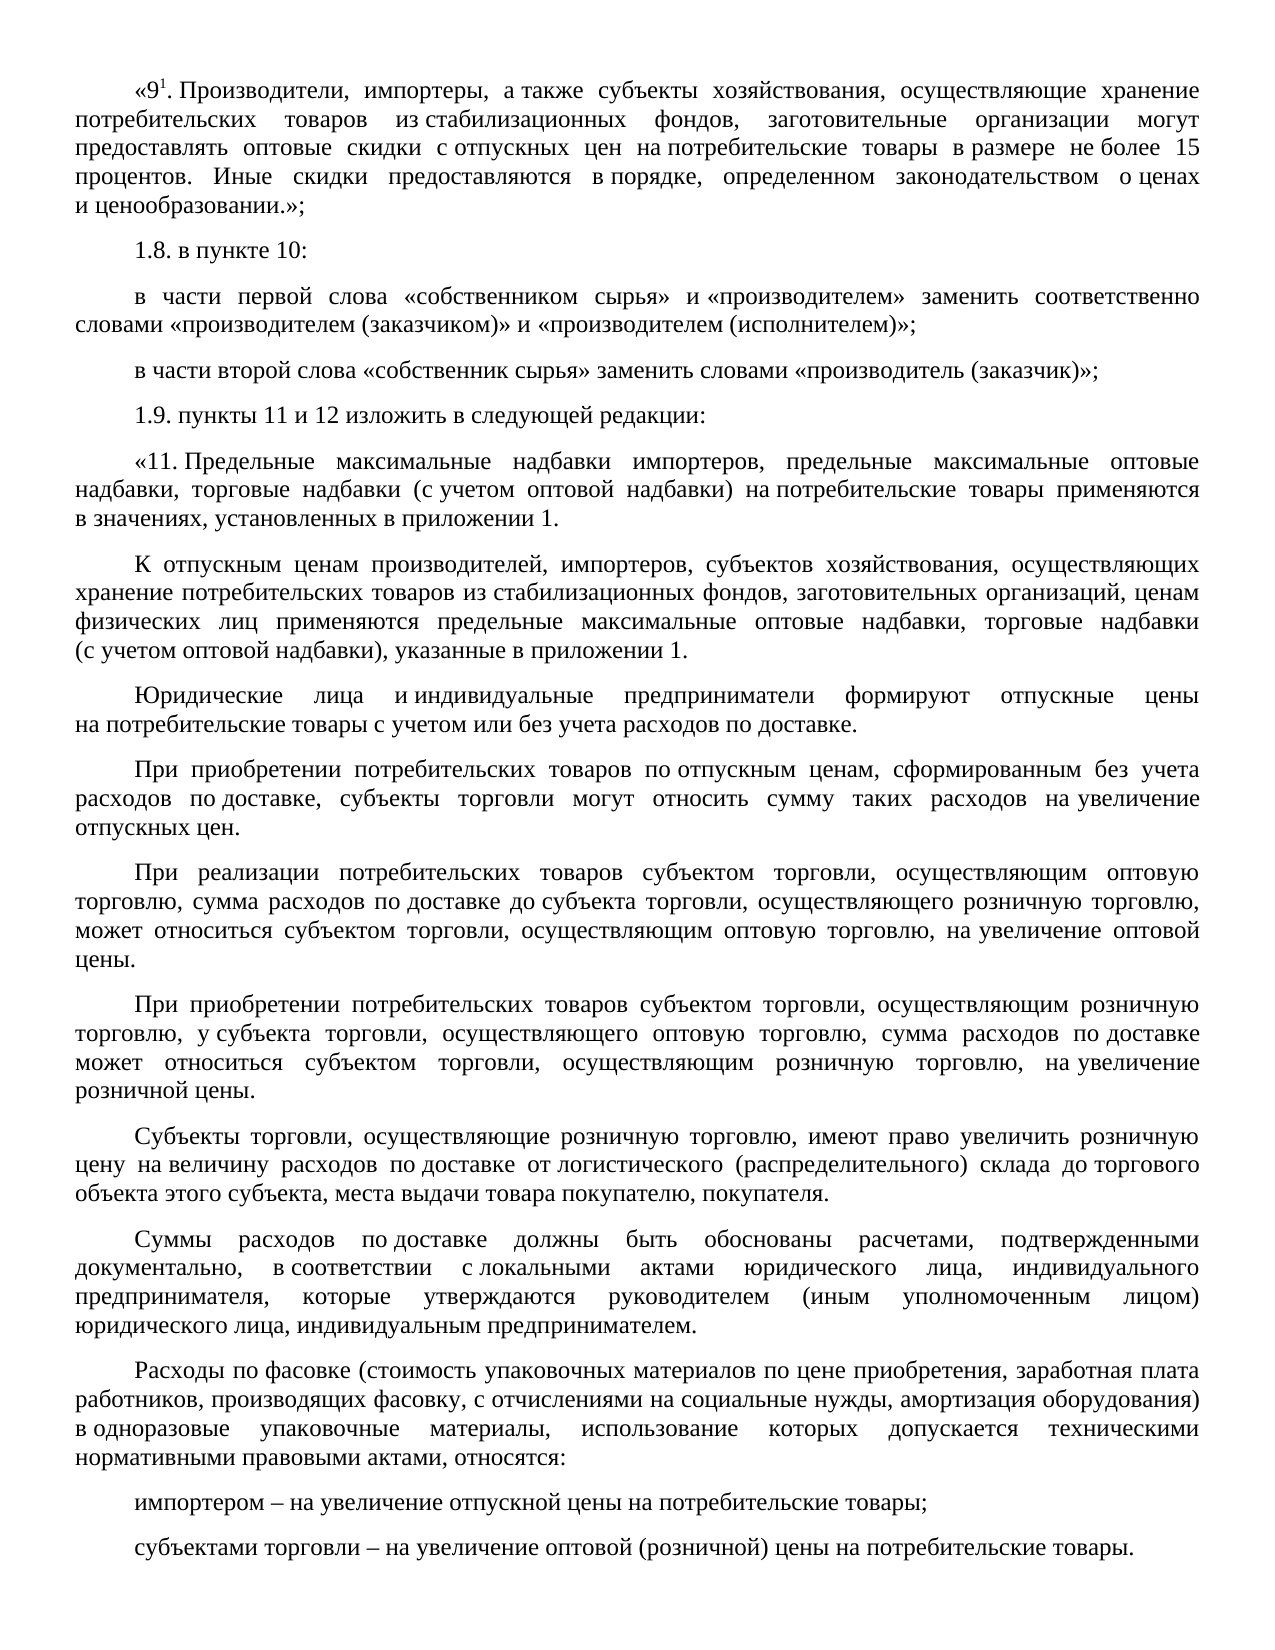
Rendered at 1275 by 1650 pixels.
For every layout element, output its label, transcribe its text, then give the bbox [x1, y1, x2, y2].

text Юридические лица и индивидуальные предприниматели формируют отпускные цены на потребительские товары с учетом или без учета расходов по доставке. [75, 680, 1200, 738]
text субъектами торговли – на увеличение оптовой (розничной) цены на потребительские товары. [75, 1532, 1200, 1561]
text импортером – на увеличение отпускной цены на потребительские товары; [75, 1487, 1200, 1516]
text При приобретении потребительских товаров по отпускным ценам, сформированным без учета расходов по доставке, субъекты торговли могут относить сумму таких расходов на увеличение отпускных цен. [75, 754, 1200, 841]
text Расходы по фасовке (стоимость упаковочных материалов по цене приобретения, заработная плата работников, производящих фасовку, с отчислениями на социальные нужды, амортизация оборудования) в одноразовые упаковочные материалы, использование которых допускается техническими нормативными правовыми актами, относятся: [75, 1355, 1200, 1470]
text При приобретении потребительских товаров субъектом торговли, осуществляющим розничную торговлю, у субъекта торговли, осуществляющего оптовую торговлю, сумма расходов по доставке может относиться субъектом торговли, осуществляющим розничную торговлю, на увеличение розничной цены. [75, 989, 1200, 1104]
text «11. Предельные максимальные надбавки импортеров, предельные максимальные оптовые надбавки, торговые надбавки (с учетом оптовой надбавки) на потребительские товары применяются в значениях, установленных в приложении 1. [75, 446, 1200, 532]
text К отпускным ценам производителей, импортеров, субъектов хозяйствования, осуществляющих хранение потребительских товаров из стабилизационных фондов, заготовительных организаций, ценам физических лиц применяются предельные максимальные оптовые надбавки, торговые надбавки (с учетом оптовой надбавки), указанные в приложении 1. [75, 549, 1200, 664]
text в части второй слова «собственник сырья» заменить словами «производитель (заказчик)»; [75, 355, 1200, 384]
text 1.9. пункты 11 и 12 изложить в следующей редакции: [75, 400, 1200, 429]
text 1.8. в пункте 10: [75, 235, 1200, 264]
text Субъекты торговли, осуществляющие розничную торговлю, имеют право увеличить розничную цену на величину расходов по доставке от логистического (распределительного) склада до торгового объекта этого субъекта, места выдачи товара покупателю, покупателя. [75, 1121, 1200, 1207]
text Суммы расходов по доставке должны быть обоснованы расчетами, подтвержденными документально, в соответствии с локальными актами юридического лица, индивидуального предпринимателя, которые утверждаются руководителем (иным уполномоченным лицом) юридического лица, индивидуальным предпринимателем. [75, 1224, 1200, 1339]
text При реализации потребительских товаров субъектом торговли, осуществляющим оптовую торговлю, сумма расходов по доставке до субъекта торговли, осуществляющего розничную торговлю, может относиться субъектом торговли, осуществляющим оптовую торговлю, на увеличение оптовой цены. [75, 857, 1200, 972]
text в части первой слова «собственником сырья» и «производителем» заменить соответственно словами «производителем (заказчиком)» и «производителем (исполнителем)»; [75, 281, 1200, 338]
text «91. Производители, импортеры, а также субъекты хозяйствования, осуществляющие хранение потребительских товаров из стабилизационных фондов, заготовительные организации могут предоставлять оптовые скидки с отпускных цен на потребительские товары в размере не более 15 процентов. Иные скидки предоставляются в порядке, определенном законодательством о ценах и ценообразовании.»; [75, 75, 1200, 219]
